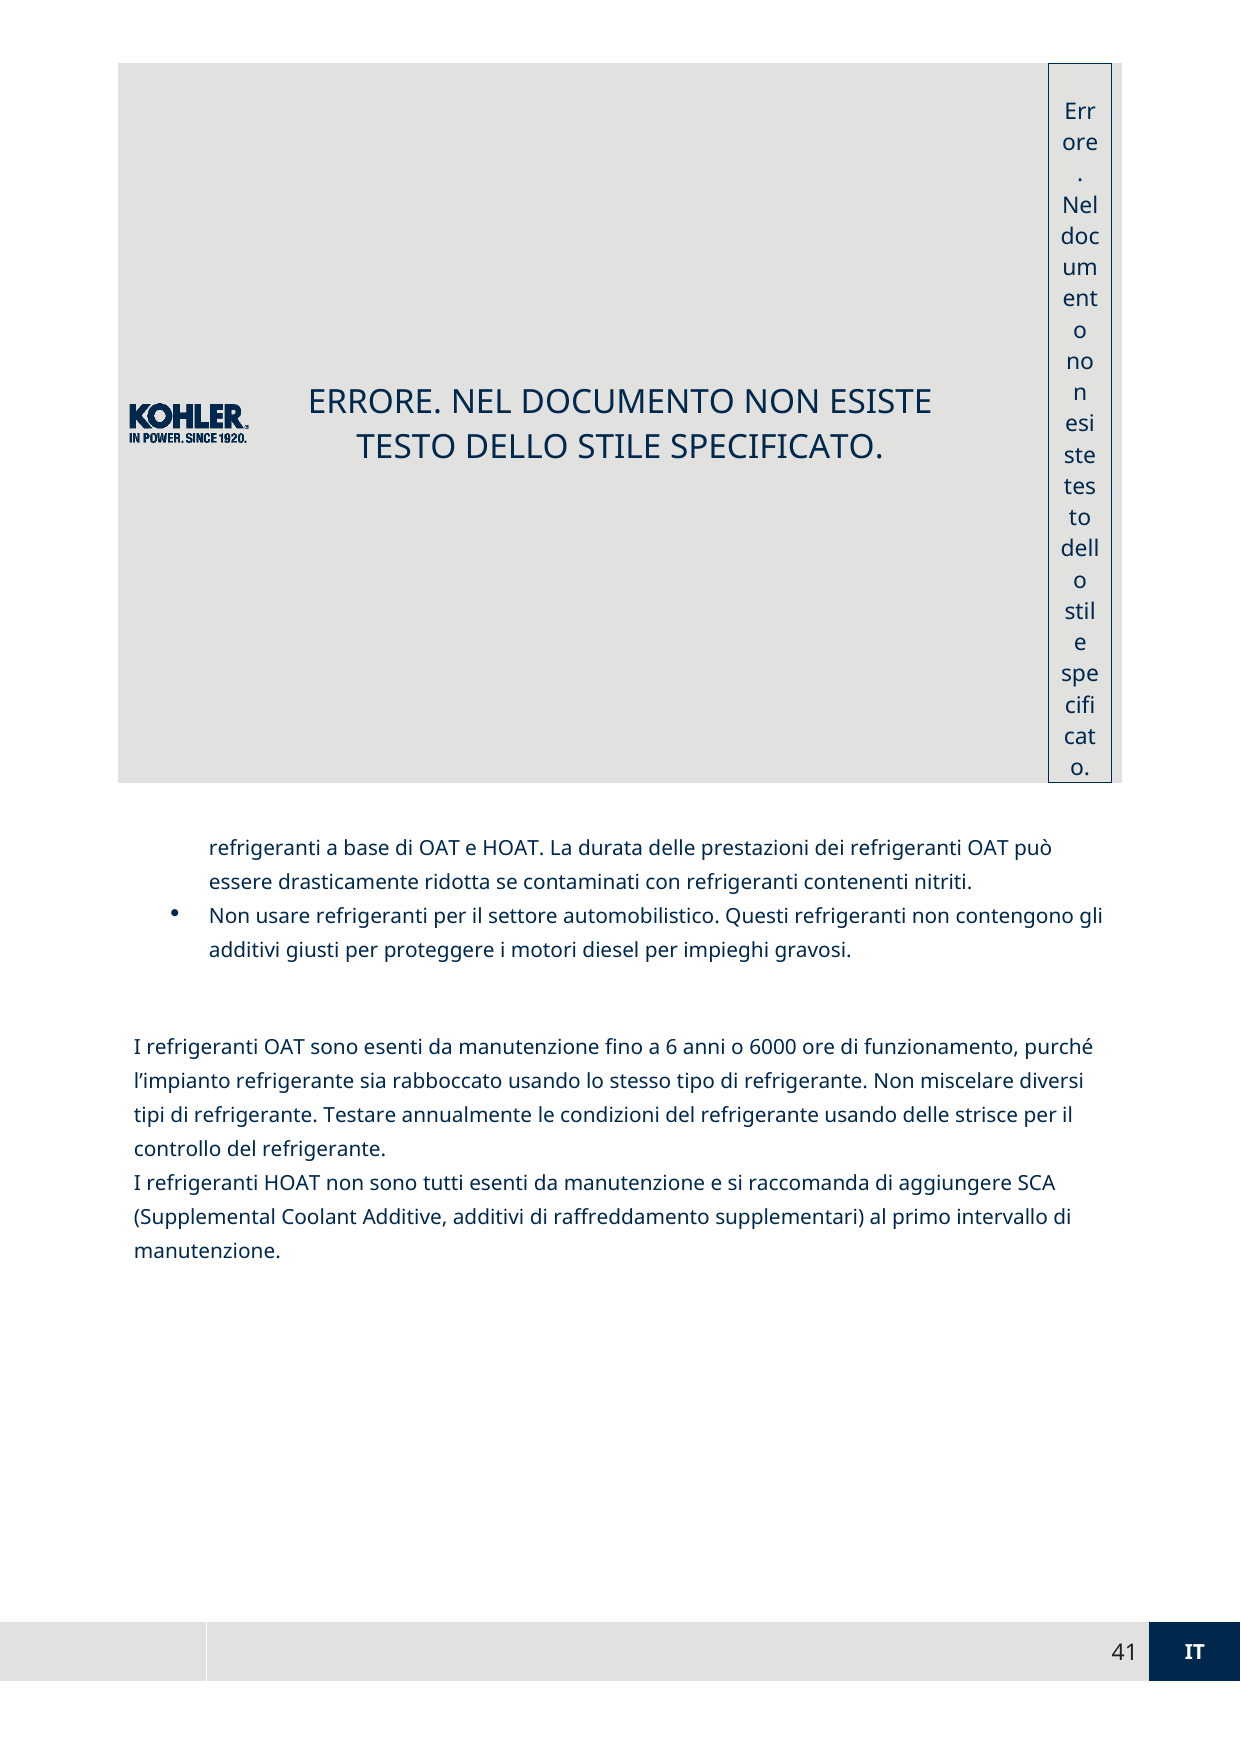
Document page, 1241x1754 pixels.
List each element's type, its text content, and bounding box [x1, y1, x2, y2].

table_header Usare liquido refrigerante a base di una miscela composta dal 50% di acqua demineralizzata e dal 50% di glicole etilenico a basso contenuto di silicato. Usare un refrigerante OAT per impieghi gravosi di lunga durata o a durata prolungata privi di silicati, fosfati, borati, nitriti e ammine Possono essere utilizzati i seguenti refrigeranti a base di glicole etilenico per tutti i modelli della famiglia di motori KDI: OAT (Organic Acid Technology) a basso contenuto di silicati: ASTM D-3306 D-6210 HOAT (Hybrid Organic Acid Technology) a basso contenuto di silicati: ASTM D-3306 D-6210 I refrigeranti di cui sopra, in formulazioni concentrate, devono essere miscelati con acqua distillata, deionizzata o demineralizzata. Se disponibile, può essere usata direttamente una formulazione premiscelata (al 40-60% o al 50-50%). Importante Non mescolare refrigeranti a base di glicole etilenico e glicole propilenico. Non mescolare refrigeranti a base di OAT e HOAT. La durata delle prestazioni dei refrigeranti OAT può essere drasticamente ridotta se contaminati con refrigeranti contenenti nitriti. Non usare refrigeranti per il settore automobilistico. Questi refrigeranti non contengono gli additivi giusti per proteggere i motori diesel per impieghi gravosi. I refrigeranti OAT sono esenti da manutenzione fino a 6 anni o 6000 ore di funzionamento, purché l’impianto refrigerante sia rabboccato usando lo stesso tipo di refrigerante. Non miscelare diversi tipi di refrigerante. Testare annualmente le condizioni del refrigerante usando delle strisce per il controllo del refrigerante. I refrigeranti HOAT non sono tutti esenti da manutenzione e si raccomanda di aggiungere SCA (Supplemental Coolant Additive, additivi di raffreddamento supplementari) al primo intervallo di manutenzione. [118, 815, 1122, 1283]
picture [129, 403, 249, 443]
